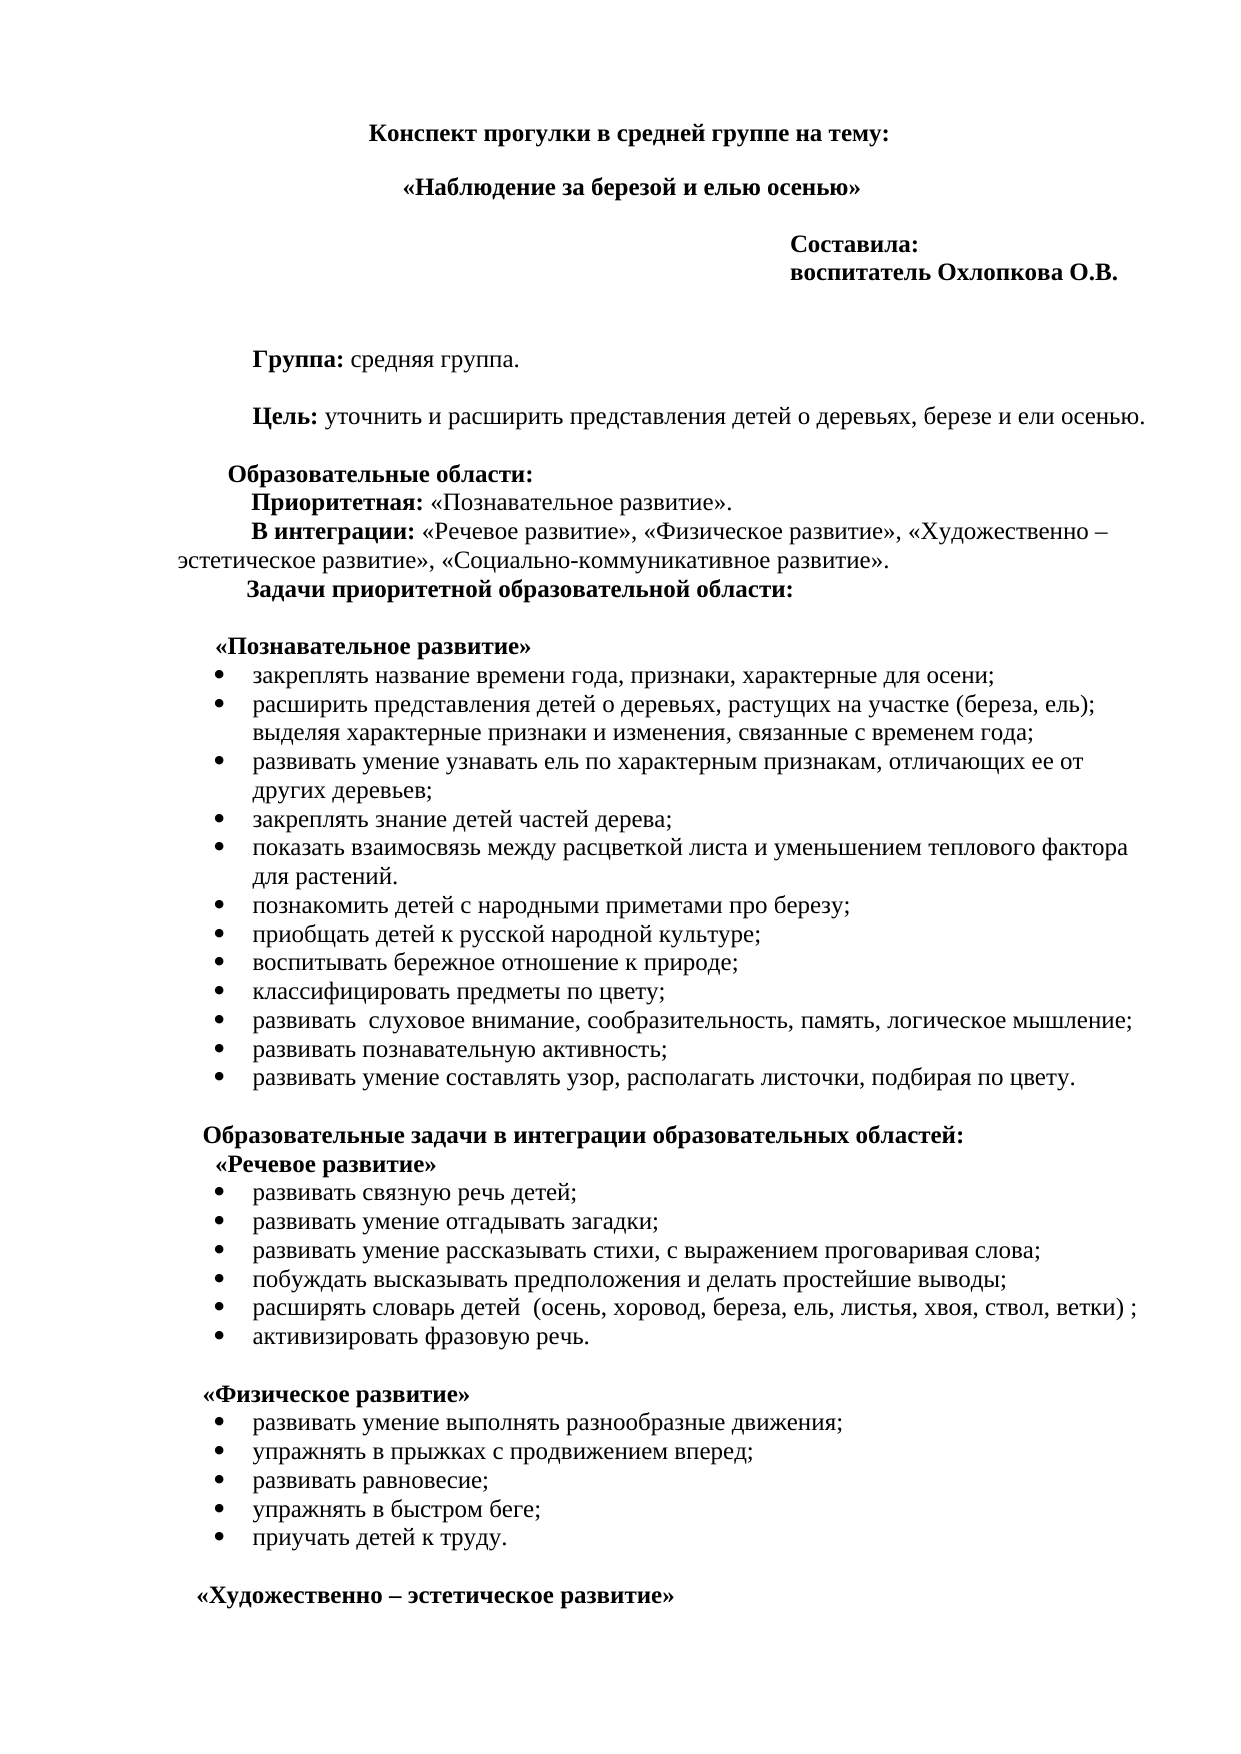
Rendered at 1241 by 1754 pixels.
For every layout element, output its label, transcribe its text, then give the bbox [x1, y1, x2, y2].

list побуждать высказывать предположения и делать простейшие выводы; [215, 1264, 1152, 1292]
list развивать познавательную активность; [215, 1034, 1152, 1062]
text «Художественно – эстетическое развитие» [177, 1580, 1152, 1609]
list закреплять название времени года, признаки, характерные для осени; [215, 660, 1152, 689]
list упражнять в быстром беге; [215, 1494, 1152, 1522]
list развивать равновесие; [215, 1465, 1152, 1494]
list расширять словарь детей (осень, хоровод, береза, ель, листья, хвоя, ствол, ветки) ; [215, 1292, 1152, 1321]
text Приоритетная: «Познавательное развитие». [177, 487, 1152, 516]
text выделяя характерные признаки и изменения, связанные с временем года; [252, 717, 1152, 746]
list упражнять в прыжках с продвижением вперед; [215, 1436, 1152, 1465]
text Задачи приоритетной образовательной области: [177, 574, 1152, 602]
list расширить представления детей о деревьях, растущих на участке (береза, ель); [215, 689, 1152, 717]
text воспитатель Охлопкова О.В. [177, 257, 1152, 286]
list развивать слуховое внимание, сообразительность, память, логическое мышление; [215, 1005, 1152, 1034]
list развивать умение узнавать ель по характерным признакам, отличающих ее от других деревьев; [215, 746, 1152, 804]
text Составила: [177, 229, 1152, 257]
text Цель: уточнить и расширить представления детей о деревьях, березе и ели осенью. [177, 401, 1152, 430]
list приучать детей к труду. [215, 1522, 1152, 1551]
text Конспект прогулки в средней группе на тему: [177, 118, 1152, 147]
list активизировать фразовую речь. [215, 1321, 1152, 1350]
text Группа: средняя группа. [177, 344, 1152, 372]
list развивать умение составлять узор, располагать листочки, подбирая по цвету. [215, 1062, 1152, 1091]
text «Наблюдение за березой и елью осенью» [177, 172, 1152, 201]
list развивать умение выполнять разнообразные движения; [215, 1407, 1152, 1436]
text «Познавательное развитие» [177, 631, 1152, 660]
text «Физическое развитие» [177, 1379, 1152, 1407]
list познакомить детей с народными приметами про березу; [215, 890, 1152, 919]
text «Речевое развитие» [177, 1149, 1152, 1177]
list развивать умение рассказывать стихи, с выражением проговаривая слова; [215, 1235, 1152, 1264]
list классифицировать предметы по цвету; [215, 976, 1152, 1005]
list приобщать детей к русской народной культуре; [215, 919, 1152, 947]
list закреплять знание детей частей дерева; [215, 804, 1152, 832]
list развивать умение отгадывать загадки; [215, 1206, 1152, 1235]
text Образовательные задачи в интеграции образовательных областей: [177, 1120, 1152, 1149]
list показать взаимосвязь между расцветкой листа и уменьшением теплового фактора для растений. [215, 832, 1152, 890]
list воспитывать бережное отношение к природе; [215, 947, 1152, 976]
text Образовательные области: [177, 459, 1152, 487]
text В интеграции: «Речевое развитие», «Физическое развитие», «Художественно – эстетическое развитие», «Социально-коммуникативное развитие». [177, 516, 1152, 574]
list развивать связную речь детей; [215, 1177, 1152, 1206]
